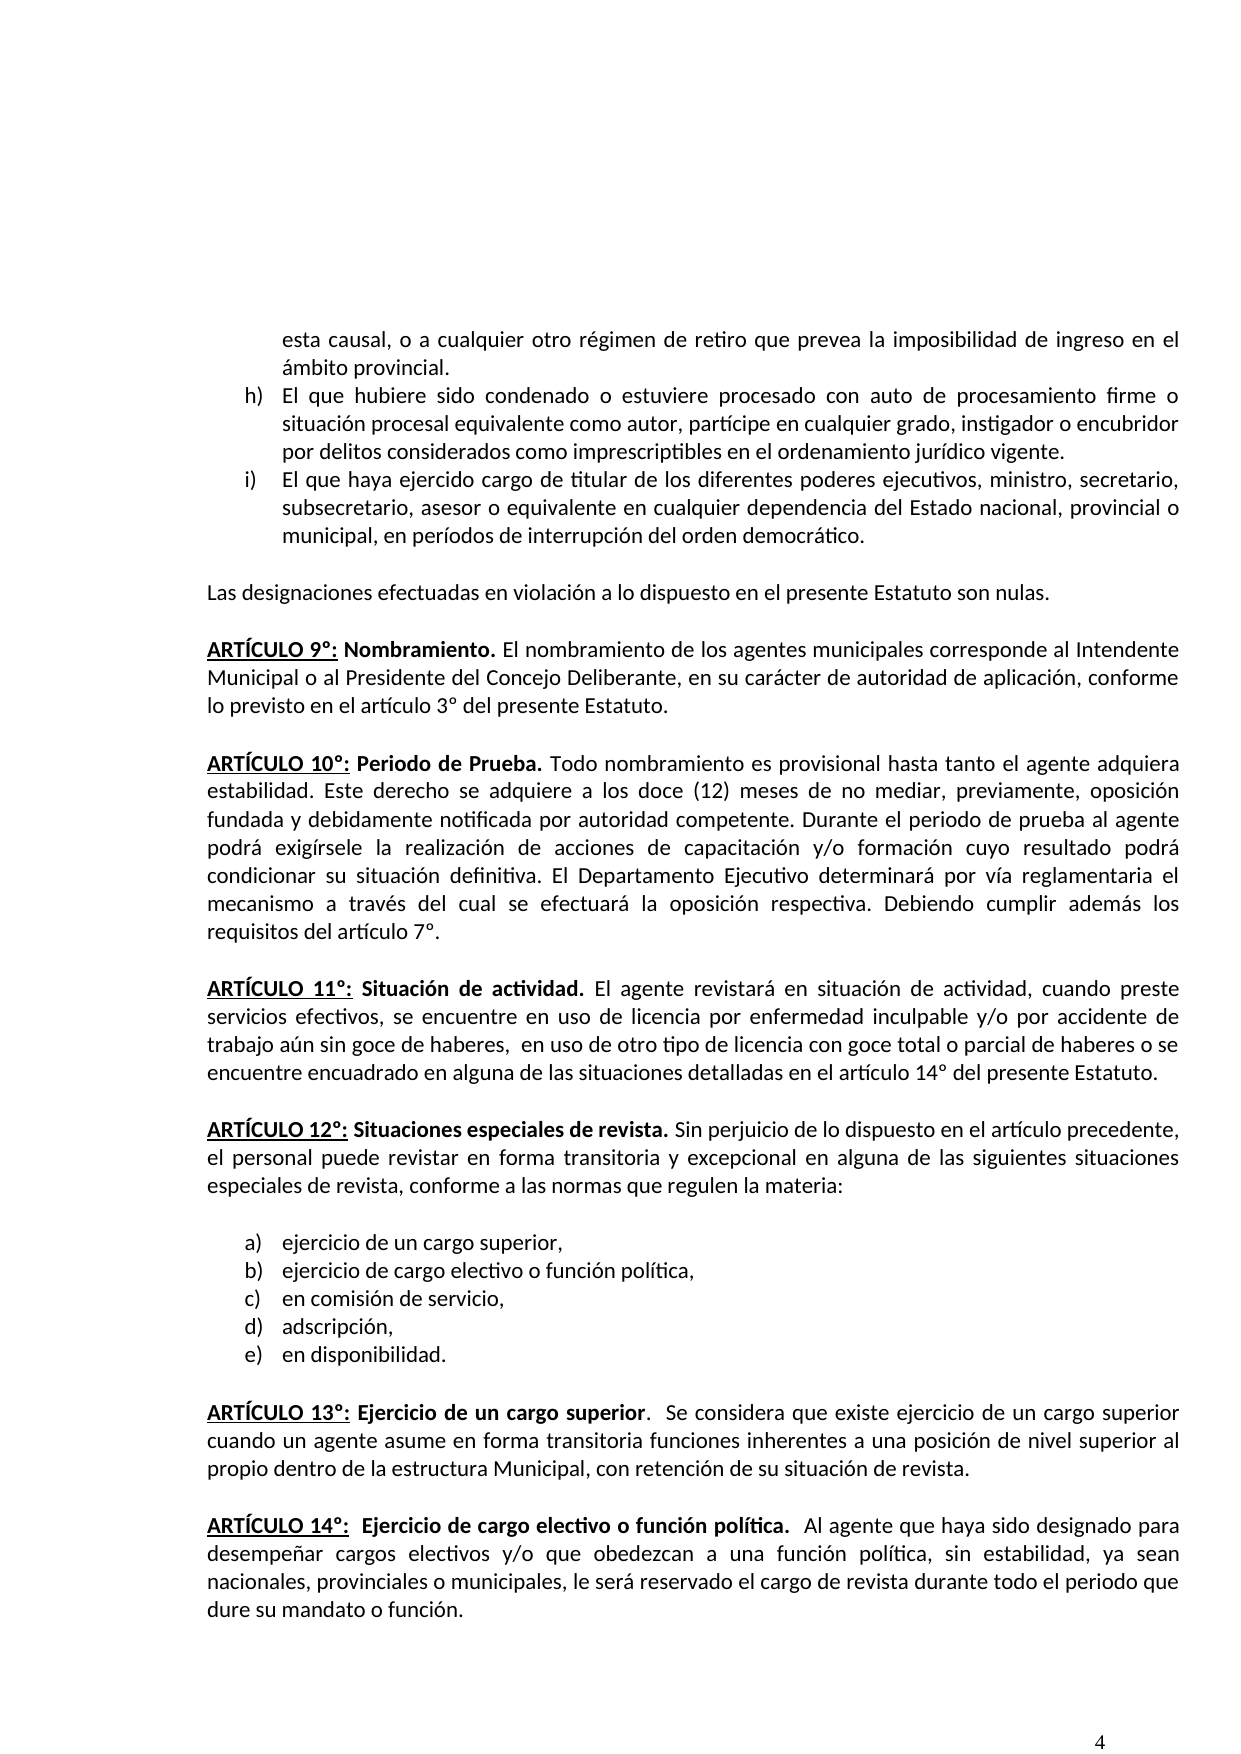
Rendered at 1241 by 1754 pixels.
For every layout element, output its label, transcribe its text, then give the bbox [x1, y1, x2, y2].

list ejercicio de un cargo superior, [244, 1228, 1181, 1256]
text ARTÍCULO 12º: Situaciones especiales de revista. Sin perjuicio de lo dispuesto en el artículo precedente, el personal puede revistar en forma transitoria y excepcional en alguna de las siguientes situaciones especiales de revista, conforme a las normas que regulen la materia: [207, 1115, 1181, 1199]
list El que haya ejercido cargo de titular de los diferentes poderes ejecutivos, ministro, secretario, subsecretario, asesor o equivalente en cualquier dependencia del Estado nacional, provincial o municipal, en períodos de interrupción del orden democrático. [244, 465, 1181, 549]
text Las designaciones efectuadas en violación a lo dispuesto en el presente Estatuto son nulas. [207, 578, 1181, 606]
list El que hubiere sido condenado o estuviere procesado con auto de procesamiento firme o situación procesal equivalente como autor, partícipe en cualquier grado, instigador o encubridor por delitos considerados como imprescriptibles en el ordenamiento jurídico vigente. [244, 381, 1181, 465]
list adscripción, [244, 1312, 1181, 1341]
text ARTÍCULO 11º: Situación de actividad. El agente revistará en situación de actividad, cuando preste servicios efectivos, se encuentre en uso de licencia por enfermedad inculpable y/o por accidente de trabajo aún sin goce de haberes, en uso de otro tipo de licencia con goce total o parcial de haberes o se encuentre encuadrado en alguna de las situaciones detalladas en el artículo 14º del presente Estatuto. [207, 974, 1181, 1086]
list en comisión de servicio, [244, 1284, 1181, 1312]
list ejercicio de cargo electivo o función política, [244, 1256, 1181, 1284]
text ARTÍCULO 10º: Periodo de Prueba. Todo nombramiento es provisional hasta tanto el agente adquiera estabilidad. Este derecho se adquiere a los doce (12) meses de no mediar, previamente, oposición fundada y debidamente notificada por autoridad competente. Durante el periodo de prueba al agente podrá exigírsele la realización de acciones de capacitación y/o formación cuyo resultado podrá condicionar su situación definitiva. El Departamento Ejecutivo determinará por vía reglamentaria el mecanismo a través del cual se efectuará la oposición respectiva. Debiendo cumplir además los requisitos del artículo 7º. [207, 749, 1181, 945]
text ARTÍCULO 9º: Nombramiento. El nombramiento de los agentes municipales corresponde al Intendente Municipal o al Presidente del Concejo Deliberante, en su carácter de autoridad de aplicación, conforme lo previsto en el artículo 3º del presente Estatuto. [207, 635, 1181, 719]
text ARTÍCULO 13º: Ejercicio de un cargo superior. Se considera que existe ejercicio de un cargo superior cuando un agente asume en forma transitoria funciones inherentes a una posición de nivel superior al propio dentro de la estructura Municipal, con retención de su situación de revista. [207, 1398, 1181, 1482]
list en disponibilidad. [244, 1341, 1181, 1368]
text ARTÍCULO 14º: Ejercicio de cargo electivo o función política. Al agente que haya sido designado para desempeñar cargos electivos y/o que obedezcan a una función política, sin estabilidad, ya sean nacionales, provinciales o municipales, le será reservado el cargo de revista durante todo el periodo que dure su mandato o función. [207, 1511, 1181, 1623]
